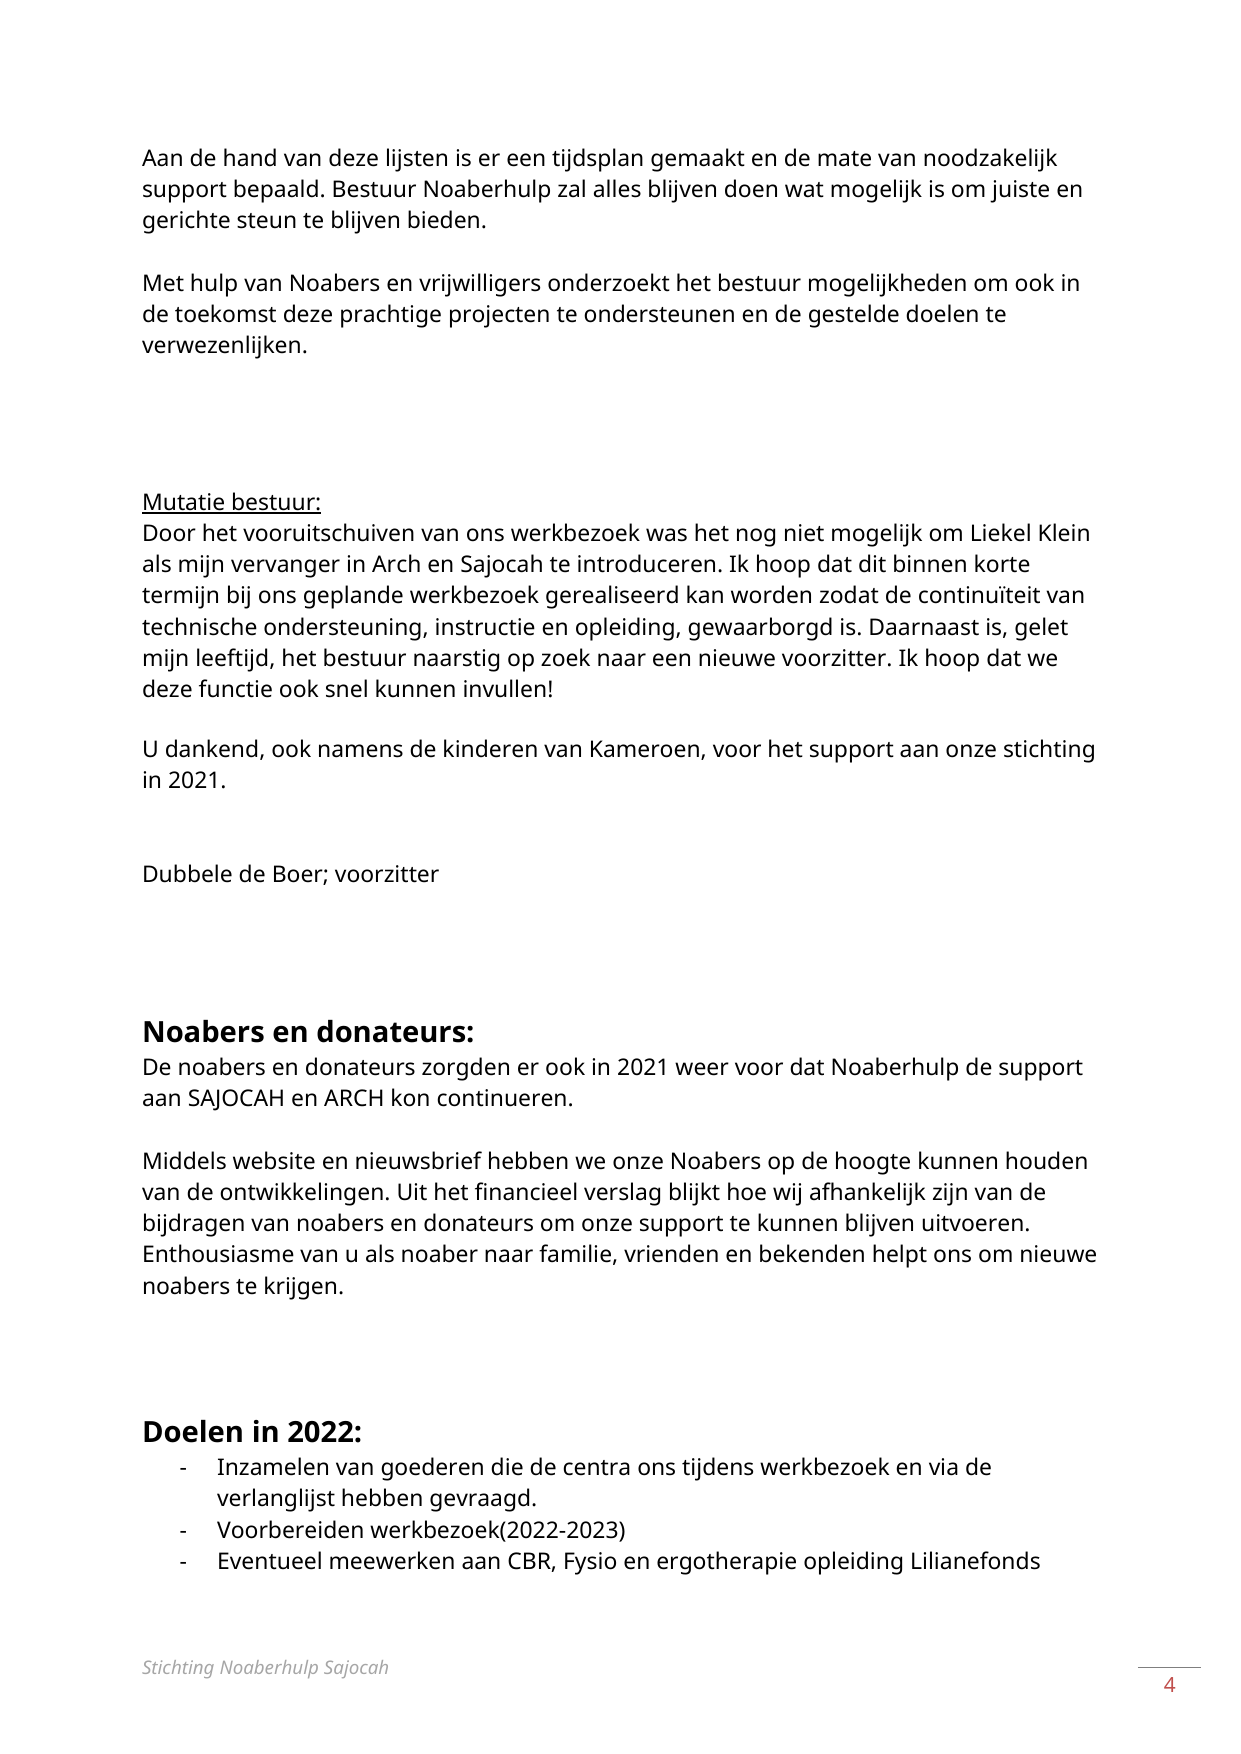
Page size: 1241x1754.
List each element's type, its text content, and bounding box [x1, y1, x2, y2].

list Voorbereiden werkbezoek(2022-2023) [179, 1514, 1098, 1545]
list Eventueel meewerken aan CBR, Fysio en ergotherapie opleiding Lilianefonds [179, 1545, 1098, 1576]
text De noabers en donateurs zorgden er ook in 2021 weer voor dat Noaberhulp de support aan SAJOCAH en ARCH kon continueren. [142, 1051, 1098, 1113]
text Aan de hand van deze lijsten is er een tijdsplan gemaakt en de mate van noodzakelijk support bepaald. Bestuur Noaberhulp zal alles blijven doen wat mogelijk is om juiste en gerichte steun te blijven bieden. [142, 142, 1098, 236]
text U dankend, ook namens de kinderen van Kameroen, voor het support aan onze stichting in 2021. [142, 733, 1098, 795]
list Inzamelen van goederen die de centra ons tijdens werkbezoek en via de verlanglijst hebben gevraagd. [179, 1451, 1098, 1514]
text Mutatie bestuur: [142, 486, 1098, 517]
text Noabers en donateurs: [142, 1011, 1098, 1051]
text Dubbele de Boer; voorzitter [142, 858, 1098, 889]
text Doelen in 2022: [142, 1411, 1098, 1451]
text Door het vooruitschuiven van ons werkbezoek was het nog niet mogelijk om Liekel Klein als mijn vervanger in Arch en Sajocah te introduceren. Ik hoop dat dit binnen korte termijn bij ons geplande werkbezoek gerealiseerd kan worden zodat de continuïteit van technische ondersteuning, instructie en opleiding, gewaarborgd is. Daarnaast is, gelet mijn leeftijd, het bestuur naarstig op zoek naar een nieuwe voorzitter. Ik hoop dat we deze functie ook snel kunnen invullen! [142, 517, 1098, 704]
text Met hulp van Noabers en vrijwilligers onderzoekt het bestuur mogelijkheden om ook in de toekomst deze prachtige projecten te ondersteunen en de gestelde doelen te verwezenlijken. [142, 267, 1098, 361]
text Middels website en nieuwsbrief hebben we onze Noabers op de hoogte kunnen houden van de ontwikkelingen. Uit het financieel verslag blijkt hoe wij afhankelijk zijn van de bijdragen van noabers en donateurs om onze support te kunnen blijven uitvoeren. Enthousiasme van u als noaber naar familie, vrienden en bekenden helpt ons om nieuwe noabers te krijgen. [142, 1144, 1098, 1301]
